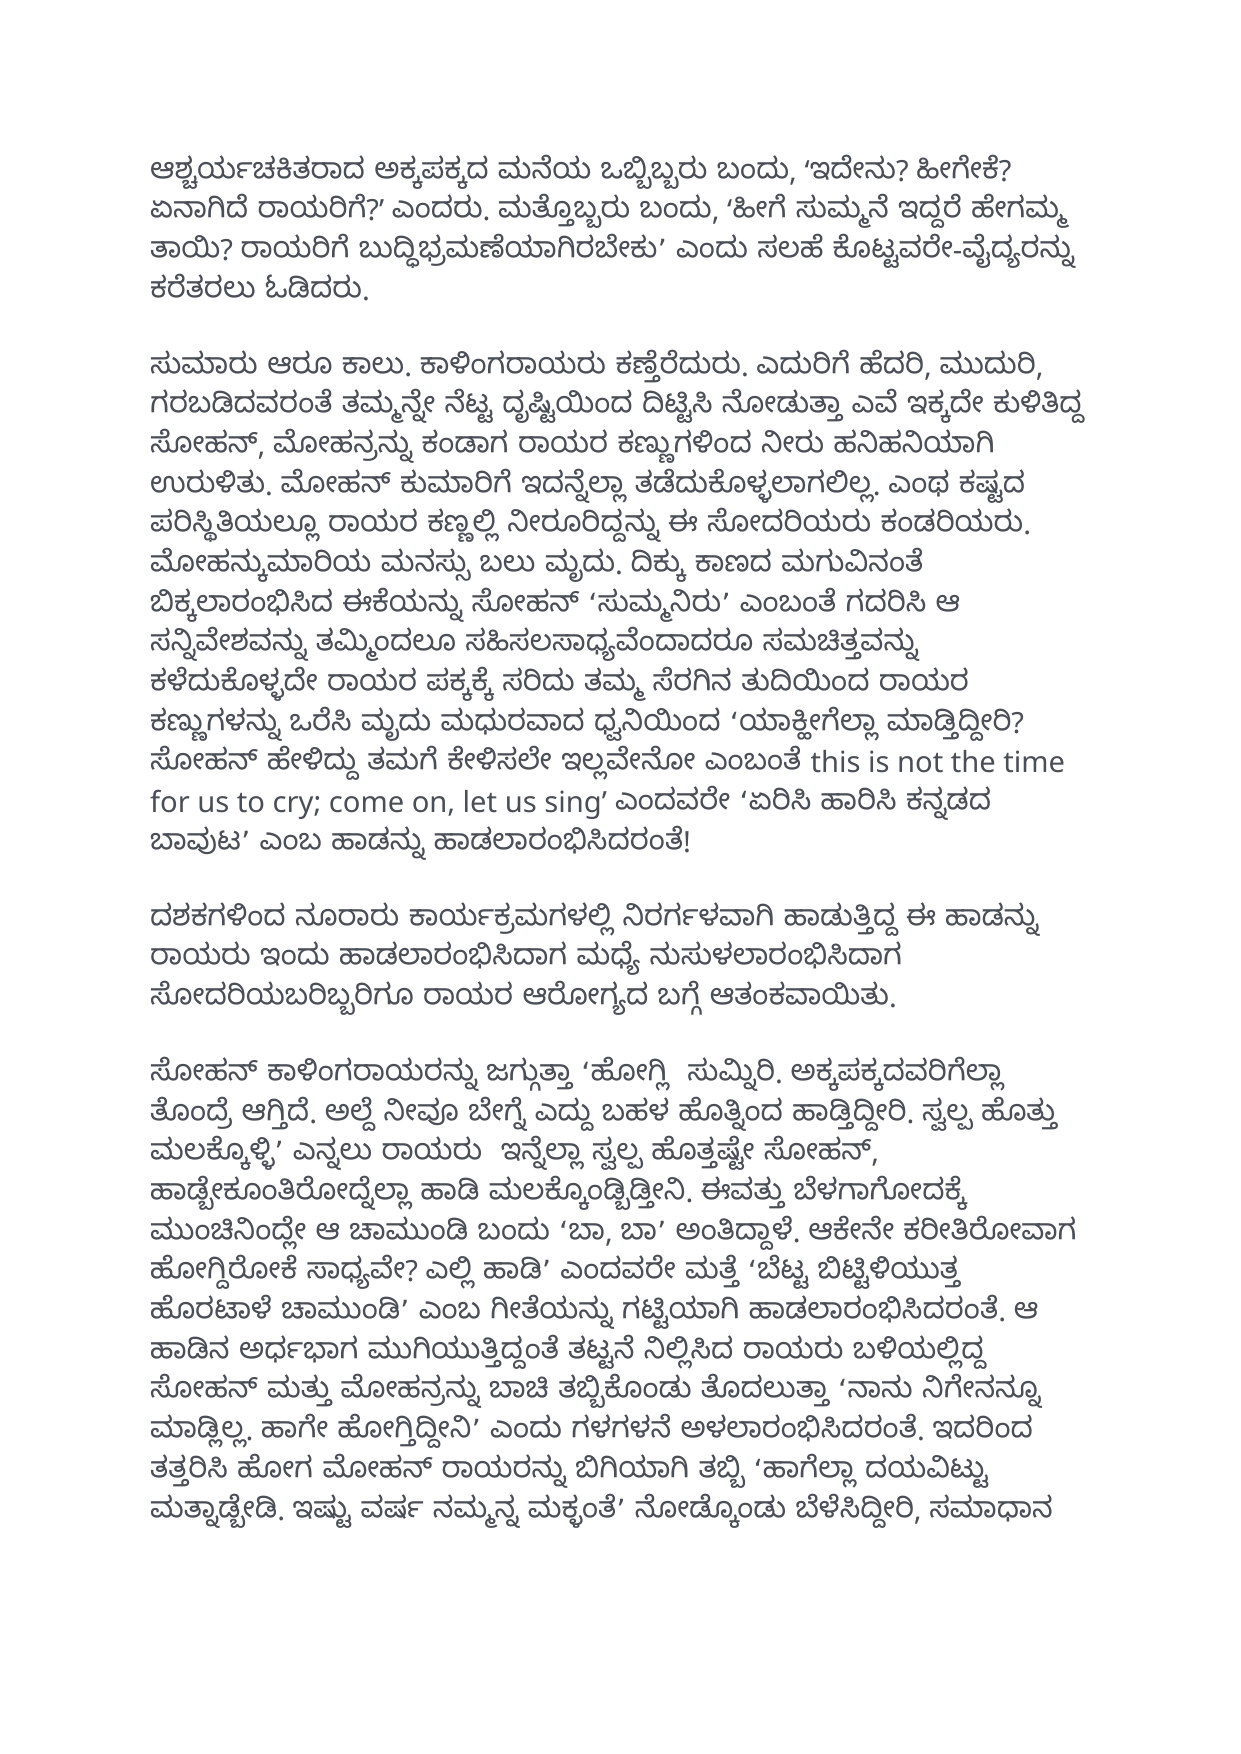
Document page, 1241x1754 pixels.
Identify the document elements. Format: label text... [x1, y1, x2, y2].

text ದಶಕಗಳಿಂದ ನೂರಾರು ಕಾರ್ಯಕ್ರಮಗಳಲ್ಲಿ ನಿರರ್ಗಳವಾಗಿ ಹಾಡುತ್ತಿದ್ದ ಈ ಹಾಡನ್ನು ರಾಯರು ಇಂದು ಹಾಡಲಾರಂಭಿಸಿದಾಗ ಮಧ್ಯೆ ನುಸುಳಲಾರಂಭಿಸಿದಾಗ ಸೋದರಿಯಬರಿಬ್ಬರಿಗೂ ರಾಯರ ಆರೋಗ್ಯದ ಬಗ್ಗೆ ಆತಂಕವಾಯಿತು. [150, 897, 1090, 1016]
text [150, 1052, 1090, 1528]
text ಸುಮಾರು ಆರೂ ಕಾಲು. ಕಾಳಿಂಗರಾಯರು ಕಣ್ತೆರೆದುರು. ಎದುರಿಗೆ ಹೆದರಿ, ಮುದುರಿ, ಗರಬಡಿದವರಂತೆ ತಮ್ಮನ್ನೇ ನೆಟ್ಟ ದೃಷ್ಟಿಯಿಂದ ದಿಟ್ಟಿಸಿ ನೋಡುತ್ತಾ ಎವೆ ಇಕ್ಕದೇ ಕುಳಿತಿದ್ದ ಸೋಹನ್, ಮೋಹನ್ರನ್ನು ಕಂಡಾಗ ರಾಯರ ಕಣ್ಣುಗಳಿಂದ ನೀರು ಹನಿಹನಿಯಾಗಿ ಉರುಳಿತು. ಮೋಹನ್ ಕುಮಾರಿಗೆ ಇದನ್ನೆಲ್ಲಾ ತಡೆದುಕೊಳ್ಳಲಾಗಲಿಲ್ಲ. ಎಂಥ ಕಷ್ಟದ ಪರಿಸ್ಥಿತಿಯಲ್ಲೂ ರಾಯರ ಕಣ್ಣಲ್ಲಿ ನೀರೂರಿದ್ದನ್ನು ಈ ಸೋದರಿಯರು ಕಂಡರಿಯರು. ಮೋಹನ್ಕುಮಾರಿಯ ಮನಸ್ಸು ಬಲು ಮೃದು. ದಿಕ್ಕು ಕಾಣದ ಮಗುವಿನಂತೆ ಬಿಕ್ಕಲಾರಂಭಿಸಿದ ಈಕೆಯನ್ನು ಸೋಹನ್ ‘ಸುಮ್ಮನಿರು’ ಎಂಬಂತೆ ಗದರಿಸಿ ಆ ಸನ್ನಿವೇಶವನ್ನು ತಮ್ಮಿಂದಲೂ ಸಹಿಸಲಸಾಧ್ಯವೆಂದಾದರೂ ಸಮಚಿತ್ತವನ್ನು ಕಳೆದುಕೊಳ್ಳದೇ ರಾಯರ ಪಕ್ಕಕ್ಕೆ ಸರಿದು ತಮ್ಮ ಸೆರಗಿನ ತುದಿಯಿಂದ ರಾಯರ ಕಣ್ಣುಗಳನ್ನು ಒರೆಸಿ ಮೃದು ಮಧುರವಾದ ಧ್ವನಿಯಿಂದ ‘ಯಾಕ್ಹೀಗೆಲ್ಲಾ ಮಾಡ್ತಿದ್ದೀರಿ? ಸೋಹನ್ ಹೇಳಿದ್ದು ತಮಗೆ ಕೇಳಿಸಲೇ ಇಲ್ಲವೇನೋ ಎಂಬಂತೆ this is not the time for us to cry; come on, let us sing’ ಎಂದವರೇ ‘ಏರಿಸಿ ಹಾರಿಸಿ ಕನ್ನಡದ ಬಾವುಟ’ ಎಂಬ ಹಾಡನ್ನು ಹಾಡಲಾರಂಭಿಸಿದರಂತೆ! [150, 345, 1090, 861]
text ಆಶ್ಚರ್ಯಚಕಿತರಾದ ಅಕ್ಕಪಕ್ಕದ ಮನೆಯ ಒಬ್ಬಿಬ್ಬರು ಬಂದು, ‘ಇದೇನು? ಹೀಗೇಕೆ? ಏನಾಗಿದೆ ರಾಯರಿಗೆ?’ ಎಂದರು. ಮತ್ತೊಬ್ಬರು ಬಂದು, ‘ಹೀಗೆ ಸುಮ್ಮನೆ ಇದ್ದರೆ ಹೇಗಮ್ಮ ತಾಯಿ? ರಾಯರಿಗೆ ಬುದ್ಧಿಭ್ರಮಣೆಯಾಗಿರಬೇಕು’ ಎಂದು ಸಲಹೆ ಕೊಟ್ಟವರೇ-ವೈದ್ಯರನ್ನು ಕರೆತರಲು ಓಡಿದರು. [150, 150, 1090, 309]
